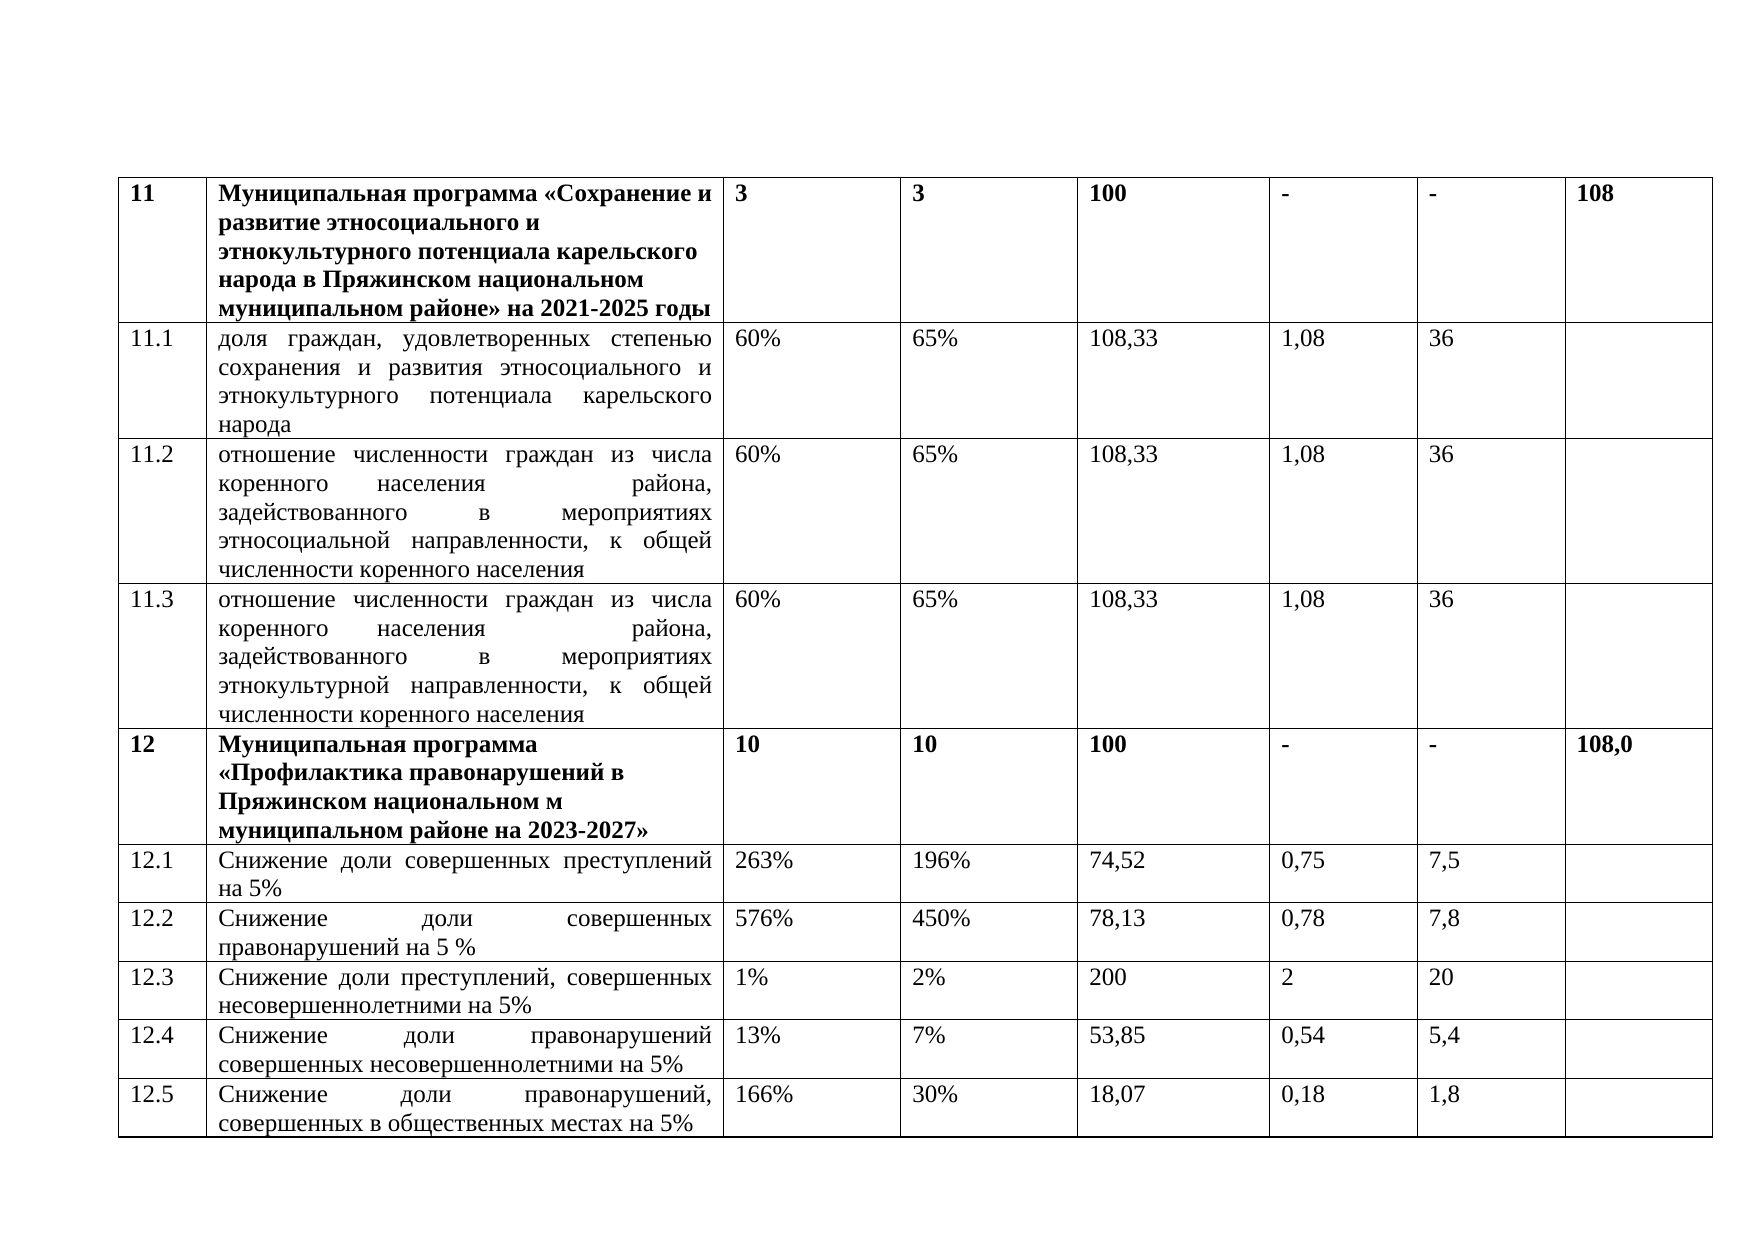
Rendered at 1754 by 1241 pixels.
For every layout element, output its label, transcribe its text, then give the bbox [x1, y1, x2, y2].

table_cell 7,8 [1418, 903, 1565, 961]
table_cell 78,13 [1078, 903, 1269, 961]
table_cell Снижение доли совершенных преступлений на 5% [207, 845, 723, 902]
table_cell Снижение доли преступлений, совершенных несовершеннолетними на 5% [207, 962, 723, 1019]
table_cell [1566, 584, 1712, 728]
table_cell [1566, 439, 1712, 583]
table_cell 11 [119, 178, 206, 322]
table_cell Муниципальная программа «Профилактика правонарушений в Пряжинском национальном м муниципальном районе на 2023-2027» [207, 729, 723, 844]
table_cell 2 [1270, 962, 1417, 1019]
table_cell 60% [724, 439, 900, 583]
table_cell 108,33 [1078, 323, 1269, 438]
table_cell 13% [724, 1020, 900, 1078]
table_cell 12.1 [119, 845, 206, 902]
table_cell 196% [901, 845, 1077, 902]
table_cell 12.5 [119, 1079, 206, 1136]
table_cell отношение численности граждан из числа коренного населения района, задействованного в мероприятиях этнокультурной направленности, к общей численности коренного населения [207, 584, 723, 728]
table_cell 12.2 [119, 903, 206, 961]
table_cell - [1418, 178, 1565, 322]
table_cell Снижение доли правонарушений совершенных несовершеннолетними на 5% [207, 1020, 723, 1078]
table_cell 0,78 [1270, 903, 1417, 961]
table_cell [1566, 962, 1712, 1019]
table_cell Снижение доли совершенных правонарушений на 5 % [207, 903, 723, 961]
table_cell 12.3 [119, 962, 206, 1019]
table_cell - [1270, 178, 1417, 322]
table_cell [1566, 903, 1712, 961]
table_cell [1566, 1079, 1712, 1136]
table_cell 12.4 [119, 1020, 206, 1078]
table_cell 30% [901, 1079, 1077, 1136]
table_cell 53,85 [1078, 1020, 1269, 1078]
table_cell 108,33 [1078, 584, 1269, 728]
table_cell 11.1 [119, 323, 206, 438]
table_cell 200 [1078, 962, 1269, 1019]
table_cell [1566, 323, 1712, 438]
table_cell 36 [1418, 439, 1565, 583]
table_cell 7% [901, 1020, 1077, 1078]
table_cell 36 [1418, 323, 1565, 438]
table_cell 11.2 [119, 439, 206, 583]
table_cell Муниципальная программа «Сохранение и развитие этносоциального и этнокультурного потенциала карельского народа в Пряжинском национальном муниципальном районе» на 2021-2025 годы [207, 178, 723, 322]
table_cell 108 [1566, 178, 1712, 322]
table_cell 1,08 [1270, 584, 1417, 728]
table_cell 2% [901, 962, 1077, 1019]
table_cell 0,18 [1270, 1079, 1417, 1136]
table_cell 12 [119, 729, 206, 844]
table_cell отношение численности граждан из числа коренного населения района, задействованного в мероприятиях этносоциальной направленности, к общей численности коренного населения [207, 439, 723, 583]
table_cell 100 [1078, 729, 1269, 844]
table_cell 36 [1418, 584, 1565, 728]
table_cell Снижение доли правонарушений, совершенных в общественных местах на 5% [207, 1079, 723, 1136]
table_cell 1,08 [1270, 439, 1417, 583]
table_cell 20 [1418, 962, 1565, 1019]
table_cell 576% [724, 903, 900, 961]
table_cell [1566, 1020, 1712, 1078]
table_cell 263% [724, 845, 900, 902]
table_cell 18,07 [1078, 1079, 1269, 1136]
table_cell 10 [724, 729, 900, 844]
table_cell 0,75 [1270, 845, 1417, 902]
table_cell 65% [901, 584, 1077, 728]
table_cell 65% [901, 323, 1077, 438]
table_cell 100 [1078, 178, 1269, 322]
table_cell 60% [724, 584, 900, 728]
table_cell 0,54 [1270, 1020, 1417, 1078]
table_cell 1,8 [1418, 1079, 1565, 1136]
table_cell 108,33 [1078, 439, 1269, 583]
table_cell 60% [724, 323, 900, 438]
table_cell 11.3 [119, 584, 206, 728]
table_cell 74,52 [1078, 845, 1269, 902]
table_cell 7,5 [1418, 845, 1565, 902]
table_cell 10 [901, 729, 1077, 844]
table_cell 108,0 [1566, 729, 1712, 844]
table_cell 1% [724, 962, 900, 1019]
table_cell [1566, 845, 1712, 902]
table_cell 65% [901, 439, 1077, 583]
table_cell - [1418, 729, 1565, 844]
table_cell доля граждан, удовлетворенных степенью сохранения и развития этносоциального и этнокультурного потенциала карельского народа [207, 323, 723, 438]
table_cell 3 [724, 178, 900, 322]
table_cell 3 [901, 178, 1077, 322]
table_cell 450% [901, 903, 1077, 961]
table_cell 1,08 [1270, 323, 1417, 438]
table_cell 5,4 [1418, 1020, 1565, 1078]
table_cell - [1270, 729, 1417, 844]
table_cell 166% [724, 1079, 900, 1136]
